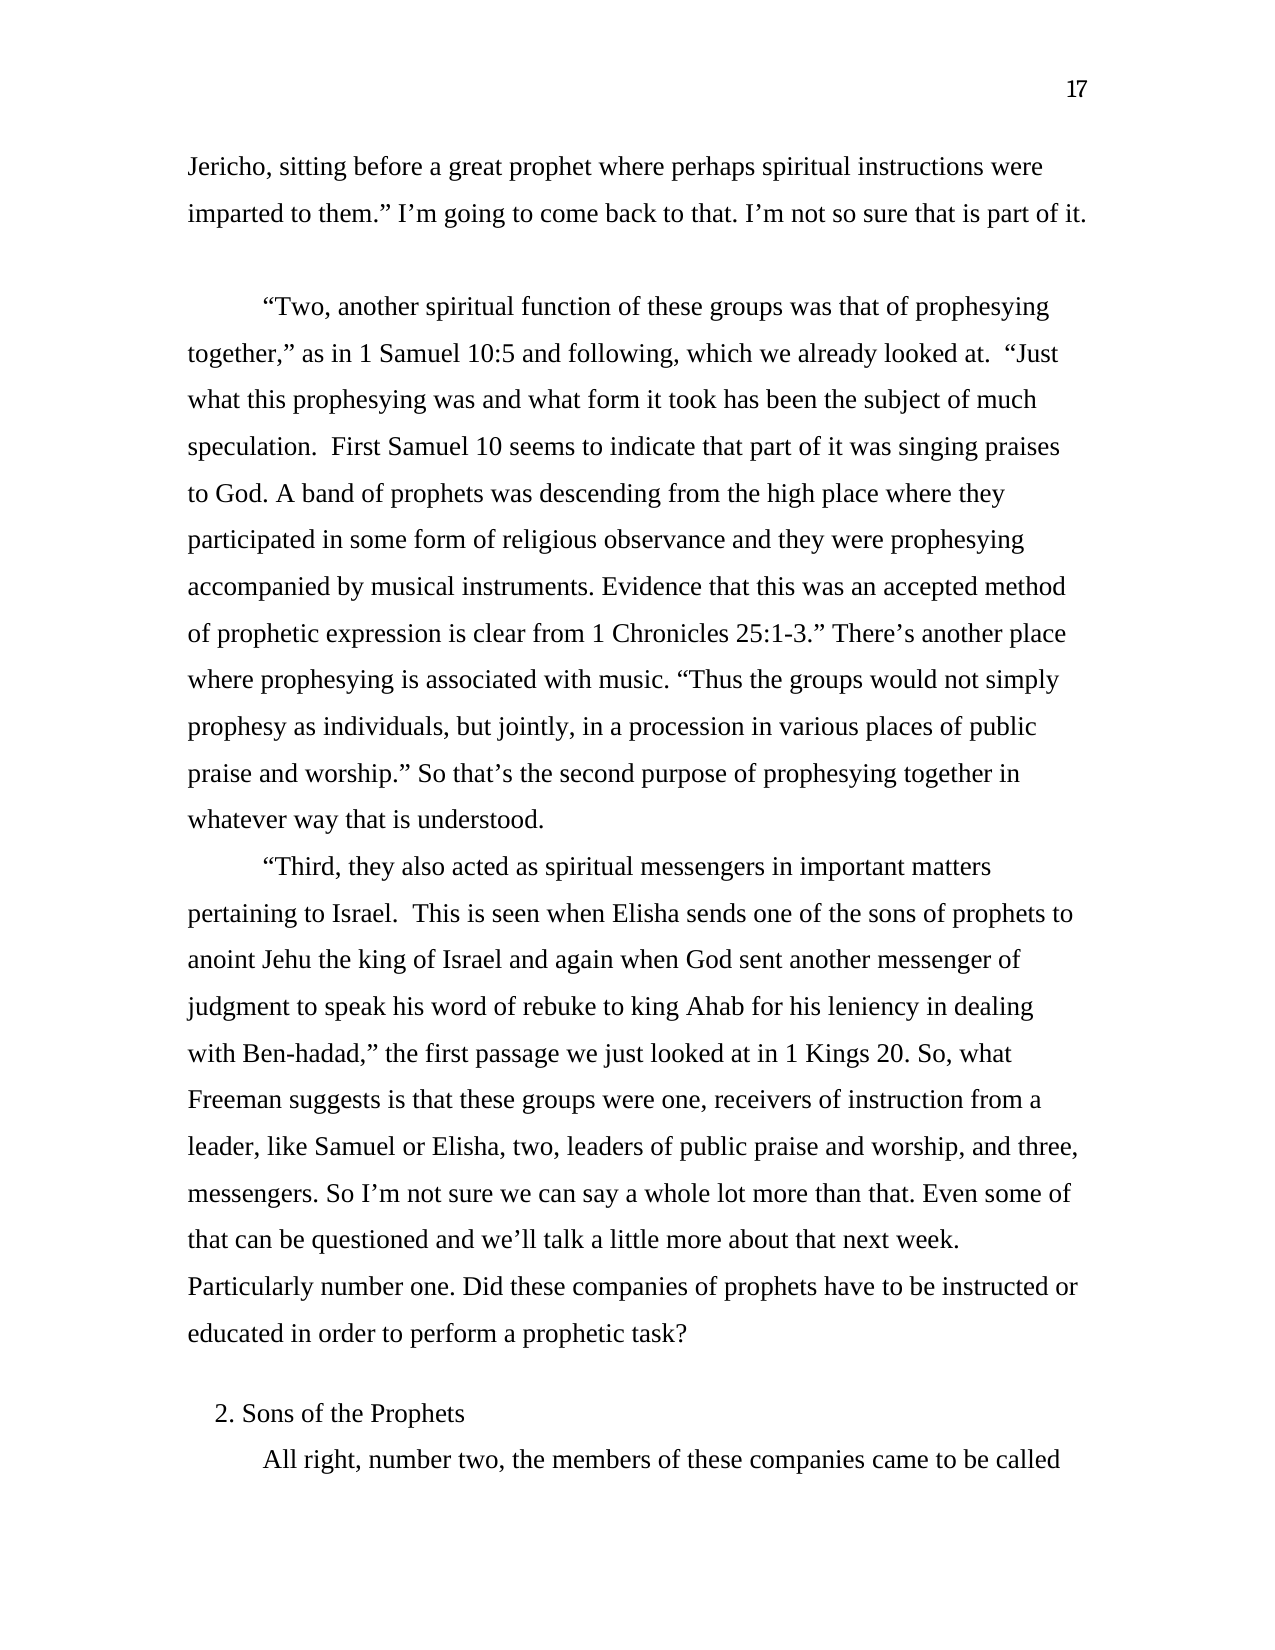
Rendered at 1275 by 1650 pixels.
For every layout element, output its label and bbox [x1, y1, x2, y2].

text [187, 150, 1087, 1348]
text [187, 1397, 1087, 1474]
